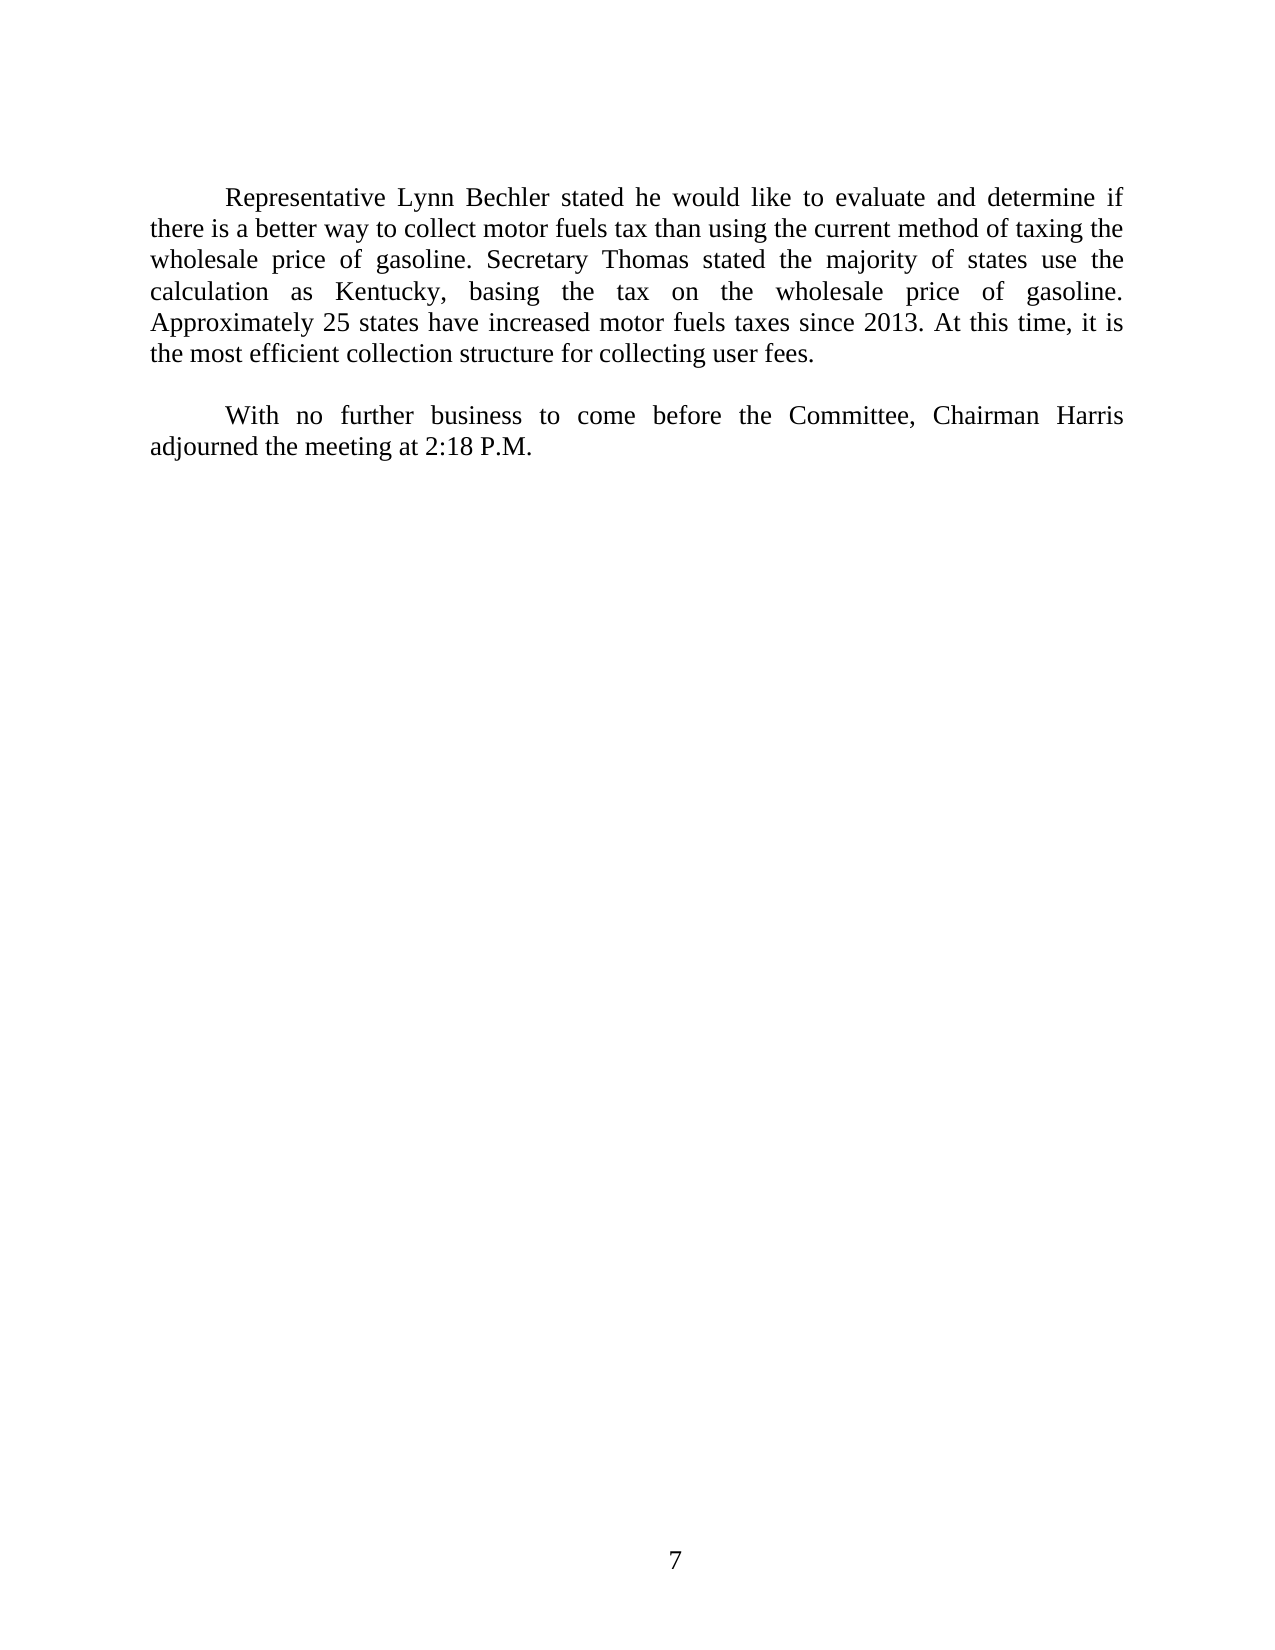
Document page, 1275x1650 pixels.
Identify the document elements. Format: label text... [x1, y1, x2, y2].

text Representative Lynn Bechler stated he would like to evaluate and determine if there is a better way to collect motor fuels tax than using the current method of taxing the wholesale price of gasoline. Secretary Thomas stated the majority of states use the calculation as Kentucky, basing the tax on the wholesale price of gasoline. Approximately 25 states have increased motor fuels taxes since 2013. At this time, it is the most efficient collection structure for collecting user fees. [150, 181, 1125, 368]
text With no further business to come before the Committee, Chairman Harris adjourned the meeting at 2:18 P.M. [150, 399, 1125, 461]
